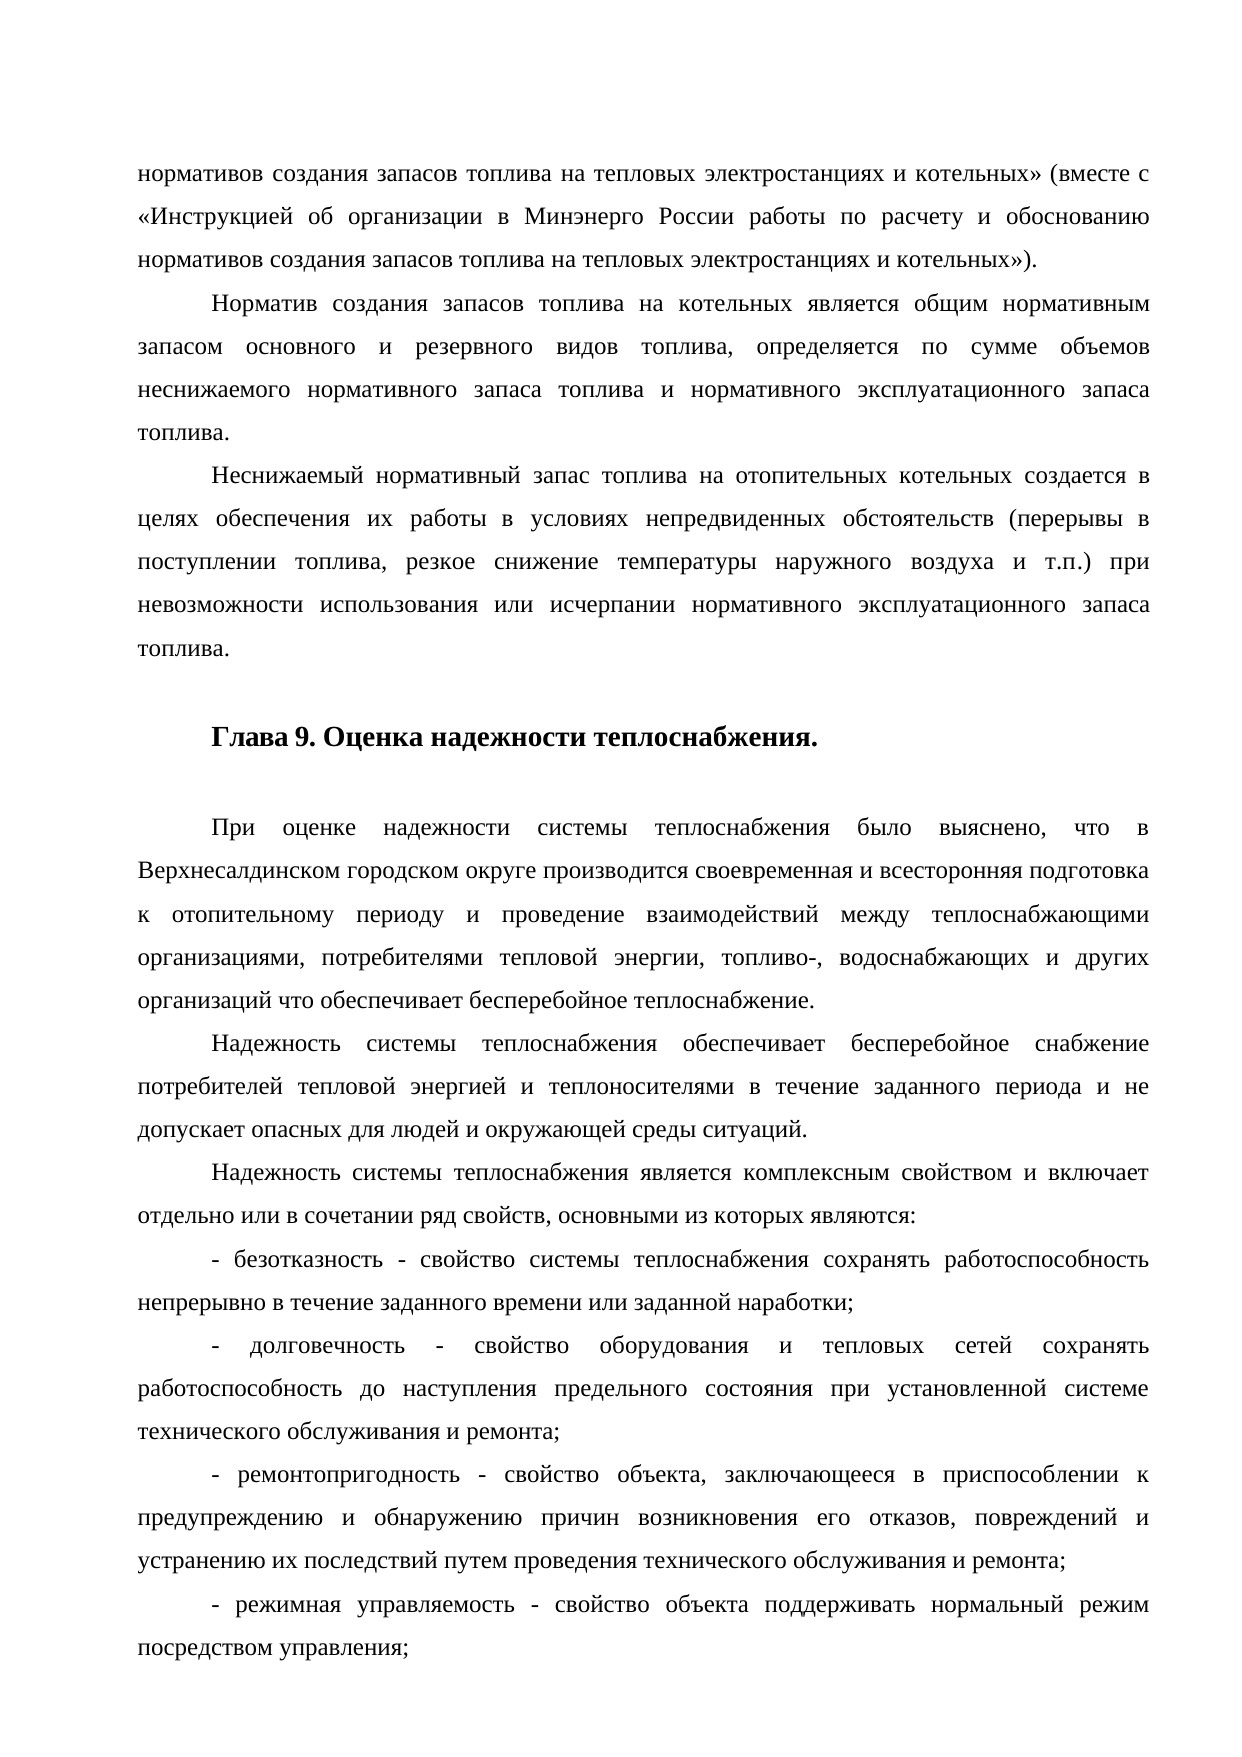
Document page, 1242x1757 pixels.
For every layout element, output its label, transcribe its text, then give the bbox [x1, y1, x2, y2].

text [137, 158, 1150, 273]
text При оценке надежности системы теплоснабжения было выяснено, что в Верхнесалдинском городском округе производится своевременная и всесторонняя подготовка к отопительному периоду и проведение взаимодействий между теплоснабжающими организациями, потребителями тепловой энергии, топливо-, водоснабжающих и других организаций что обеспечивает бесперебойное теплоснабжение. [137, 812, 1150, 1014]
text - безотказность - свойство системы теплоснабжения сохранять работоспособность непрерывно в течение заданного времени или заданной наработки; [137, 1244, 1150, 1316]
text - режимная управляемость - свойство объекта поддерживать нормальный режим посредством управления; [137, 1589, 1150, 1661]
text Норматив создания запасов топлива на котельных является общим нормативным запасом основного и резервного видов топлива, определяется по сумме объемов неснижаемого нормативного запаса топлива и нормативного эксплуатационного запаса топлива. [137, 288, 1150, 446]
text Надежность системы теплоснабжения является комплексным свойством и включает отдельно или в сочетании ряд свойств, основными из которых являются: [137, 1157, 1150, 1229]
text Надежность системы теплоснабжения обеспечивает бесперебойное снабжение потребителей тепловой энергией и теплоносителями в течение заданного периода и не допускает опасных для людей и окружающей среды ситуаций. [137, 1028, 1150, 1143]
text - ремонтопригодность - свойство объекта, заключающееся в приспособлении к предупреждению и обнаружению причин возникновения его отказов, повреждений и устранению их последствий путем проведения технического обслуживания и ремонта; [137, 1459, 1150, 1574]
text - долговечность - свойство оборудования и тепловых сетей сохранять работоспособность до наступления предельного состояния при установленной системе технического обслуживания и ремонта; [137, 1330, 1150, 1445]
text Глава 9. Оценка надежности теплоснабжения. [137, 719, 1150, 752]
text Неснижаемый нормативный запас топлива на отопительных котельных создается в целях обеспечения их работы в условиях непредвиденных обстоятельств (перерывы в поступлении топлива, резкое снижение температуры наружного воздуха и т.п.) при невозможности использования или исчерпании нормативного эксплуатационного запаса топлива. [137, 460, 1150, 661]
